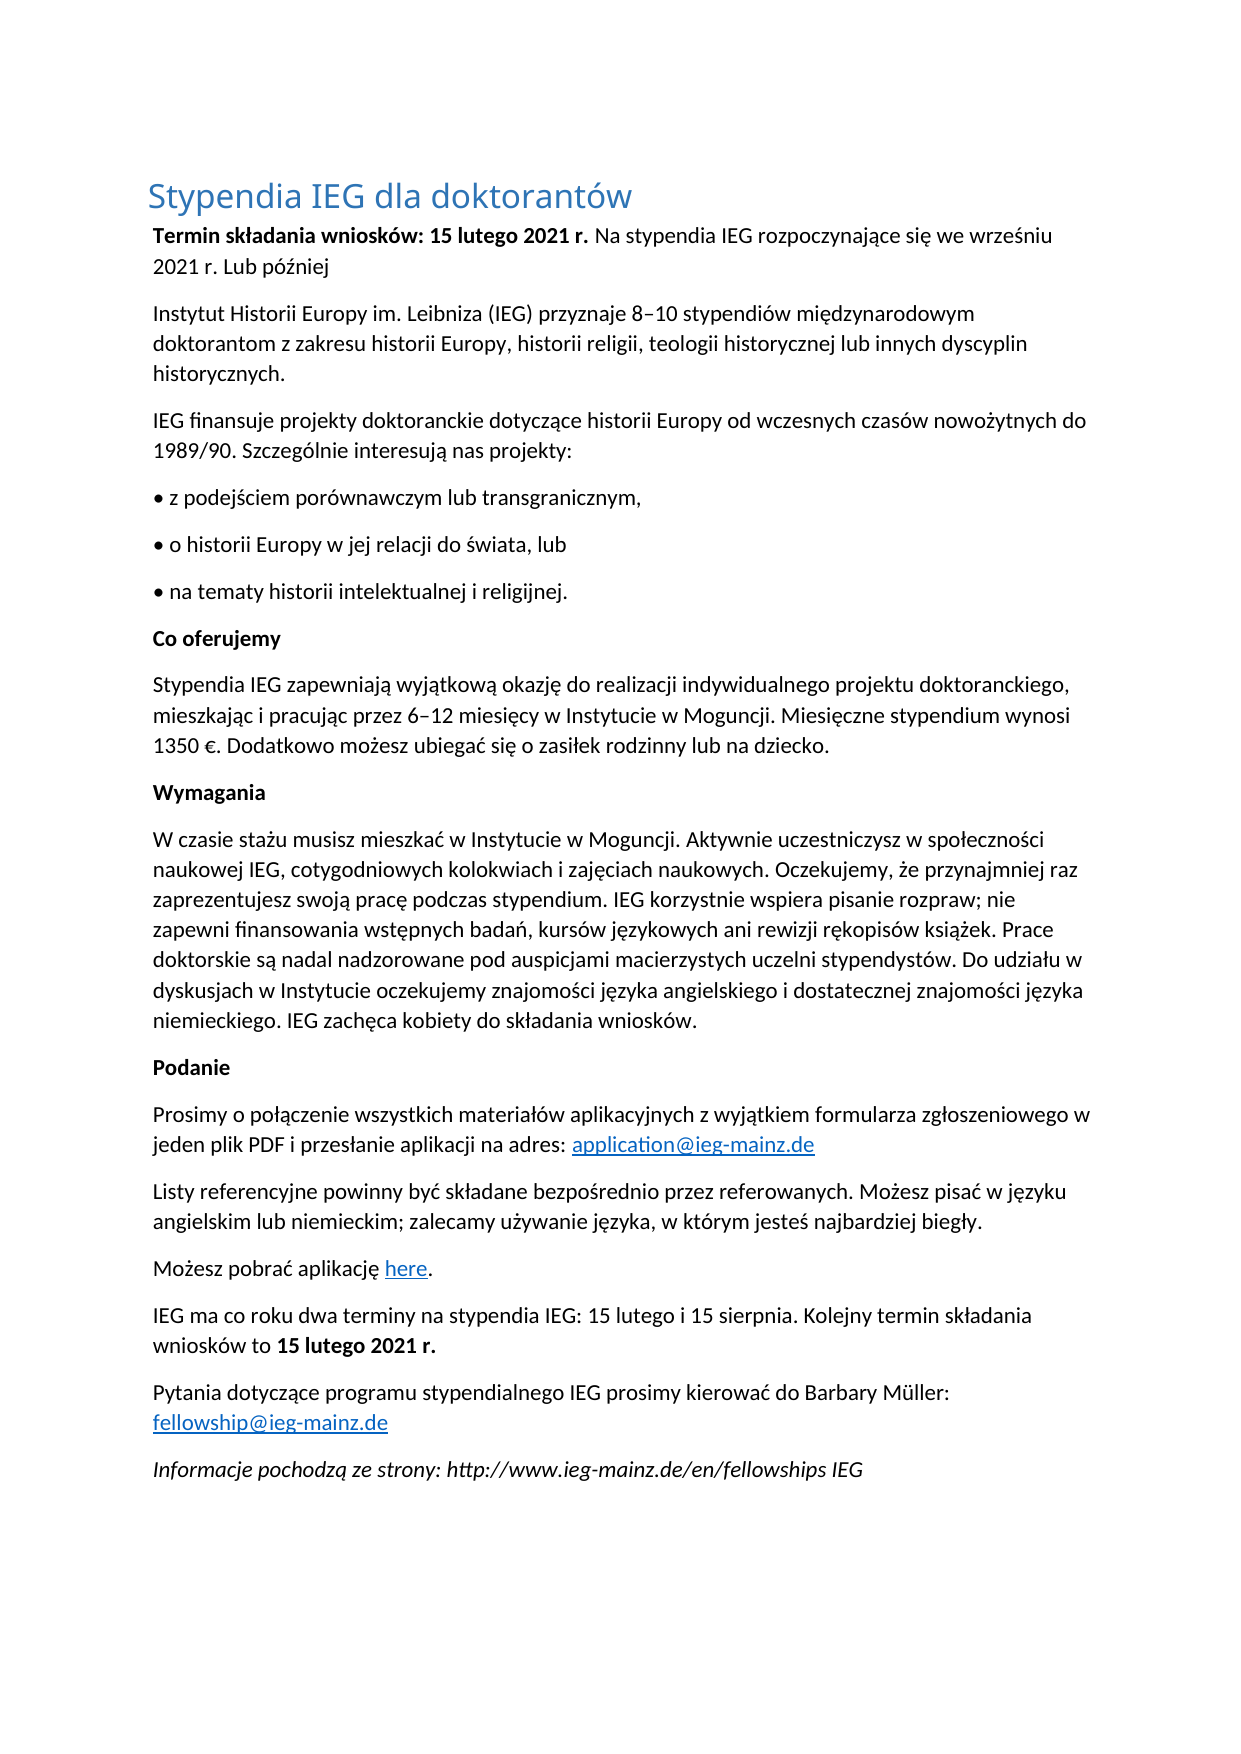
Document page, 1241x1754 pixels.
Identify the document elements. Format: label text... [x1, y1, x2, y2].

text Prosimy o połączenie wszystkich materiałów aplikacyjnych z wyjątkiem formularza zgłoszeniowego w jeden plik PDF i przesłanie aplikacji na adres: application@ieg-mainz.de [153, 1100, 1093, 1158]
text Co oferujemy [153, 624, 1093, 652]
text Podanie [153, 1053, 1093, 1081]
text Możesz pobrać aplikację here. [153, 1254, 1093, 1282]
text • na tematy historii intelektualnej i religijnej. [153, 577, 1093, 605]
text IEG finansuje projekty doktoranckie dotyczące historii Europy od wczesnych czasów nowożytnych do 1989/90. Szczególnie interesują nas projekty: [153, 406, 1093, 464]
text Informacje pochodzą ze strony: http://www.ieg-mainz.de/en/fellowships IEG [153, 1455, 1093, 1483]
text IEG ma co roku dwa terminy na stypendia IEG: 15 lutego i 15 sierpnia. Kolejny termin składania wniosków to 15 lutego 2021 r. [153, 1301, 1093, 1359]
text Instytut Historii Europy im. Leibniza (IEG) przyznaje 8–10 stypendiów międzynarodowym doktorantom z zakresu historii Europy, historii religii, teologii historycznej lub innych dyscyplin historycznych. [153, 299, 1093, 387]
text Stypendia IEG zapewniają wyjątkową okazję do realizacji indywidualnego projektu doktoranckiego, mieszkając i pracując przez 6–12 miesięcy w Instytucie w Moguncji. Miesięczne stypendium wynosi 1350 €. Dodatkowo możesz ubiegać się o zasiłek rodzinny lub na dziecko. [153, 671, 1093, 759]
text W czasie stażu musisz mieszkać w Instytucie w Moguncji. Aktywnie uczestniczysz w społeczności naukowej IEG, cotygodniowych kolokwiach i zajęciach naukowych. Oczekujemy, że przynajmniej raz zaprezentujesz swoją pracę podczas stypendium. IEG korzystnie wspiera pisanie rozpraw; nie zapewni finansowania wstępnych badań, kursów językowych ani rewizji rękopisów książek. Prace doktorskie są nadal nadzorowane pod auspicjami macierzystych uczelni stypendystów. Do udziału w dyskusjach w Instytucie oczekujemy znajomości języka angielskiego i dostatecznej znajomości języka niemieckiego. IEG zachęca kobiety do składania wniosków. [153, 825, 1093, 1034]
text Wymagania [153, 778, 1093, 806]
text Pytania dotyczące programu stypendialnego IEG prosimy kierować do Barbary Müller: fellowship@ieg-mainz.de [153, 1378, 1093, 1436]
text Listy referencyjne powinny być składane bezpośrednio przez referowanych. Możesz pisać w języku angielskim lub niemieckim; zalecamy używanie języka, w którym jesteś najbardziej biegły. [153, 1177, 1093, 1235]
text • z podejściem porównawczym lub transgranicznym, [153, 483, 1093, 511]
text • o historii Europy w jej relacji do świata, lub [153, 530, 1093, 558]
text Termin składania wniosków: 15 lutego 2021 r. Na stypendia IEG rozpoczynające się we wrześniu 2021 r. Lub później [153, 222, 1093, 280]
subtitle Stypendia IEG dla doktorantów [148, 173, 1093, 218]
